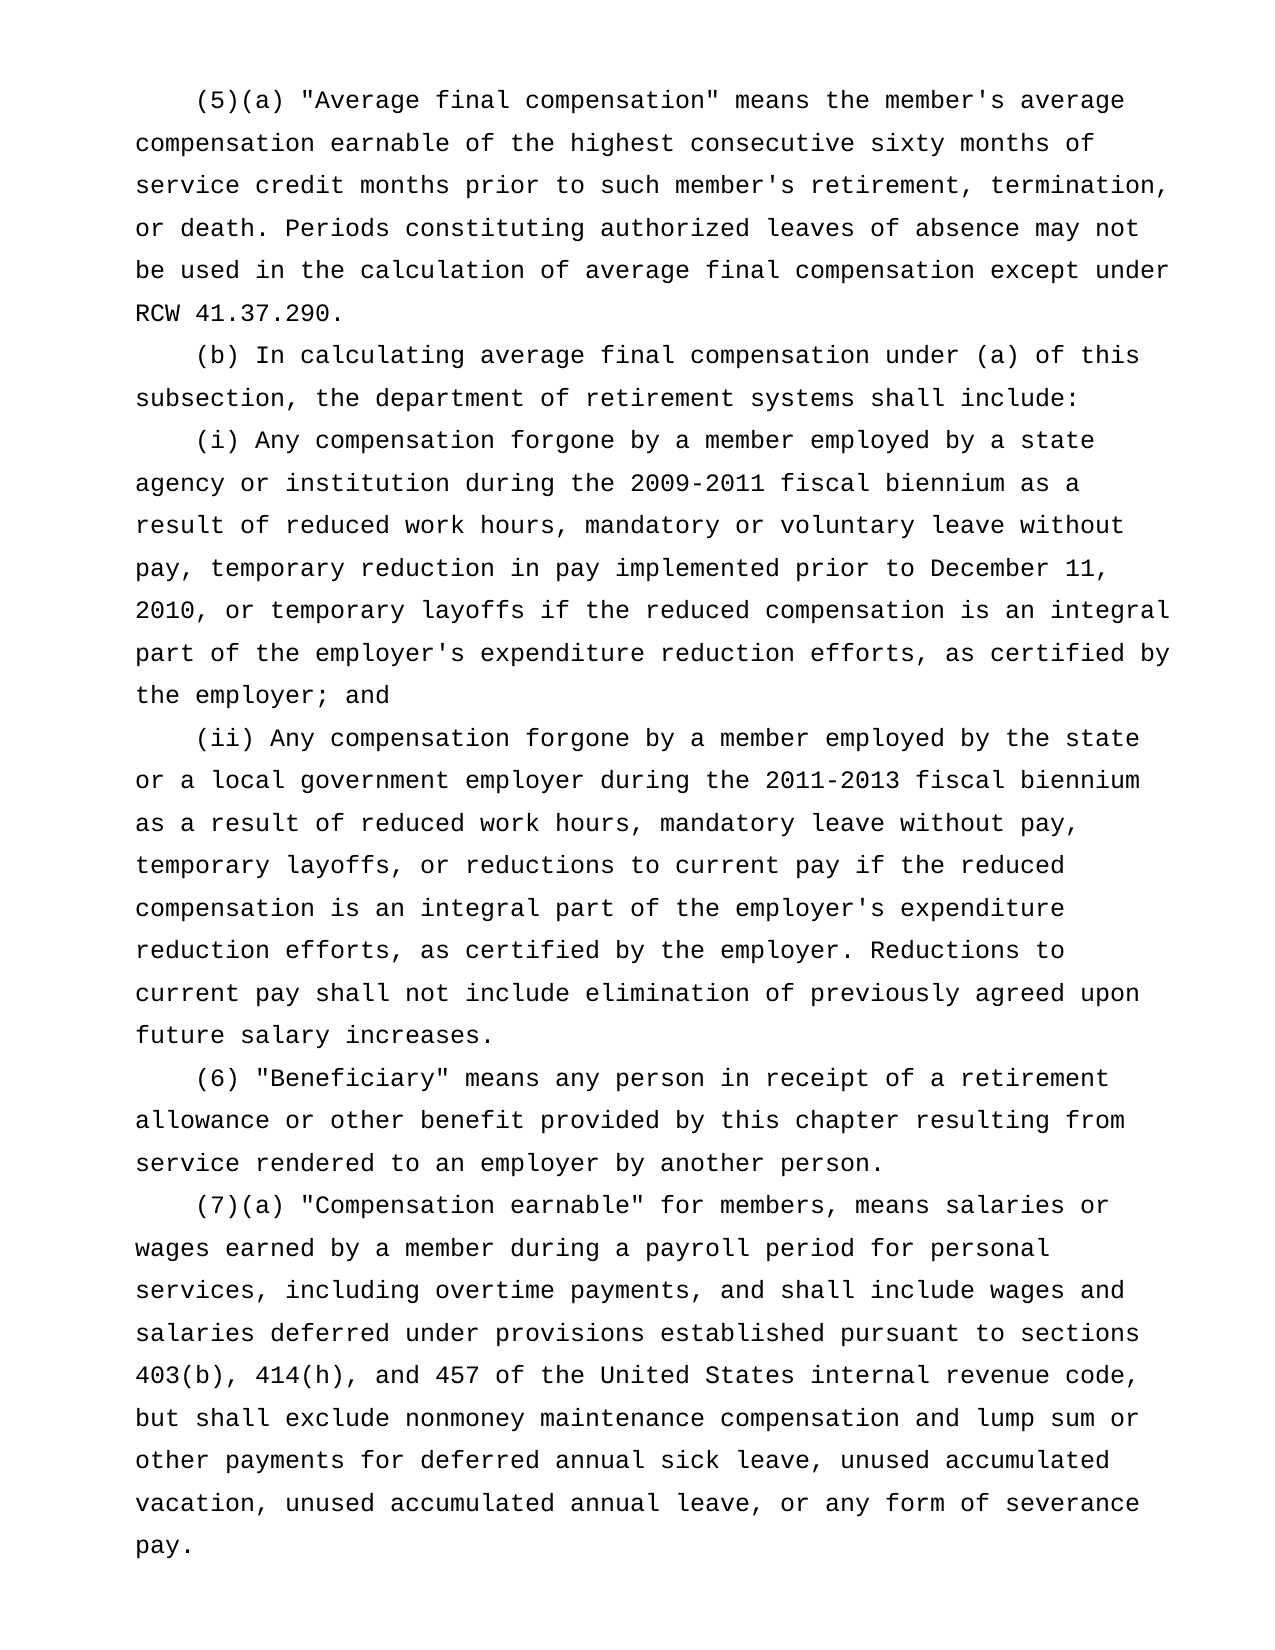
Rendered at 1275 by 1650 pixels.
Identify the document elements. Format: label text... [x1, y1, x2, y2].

text (6) "Beneficiary" means any person in receipt of a retirement allowance or other benefit provided by this chapter resulting from service rendered to an employer by another person. [135, 1052, 1170, 1180]
text (ii) Any compensation forgone by a member employed by the state or a local government employer during the 2011-2013 fiscal biennium as a result of reduced work hours, mandatory leave without pay, temporary layoffs, or reductions to current pay if the reduced compensation is an integral part of the employer's expenditure reduction efforts, as certified by the employer. Reductions to current pay shall not include elimination of previously agreed upon future salary increases. [135, 712, 1170, 1052]
text (b) In calculating average final compensation under (a) of this subsection, the department of retirement systems shall include: [135, 330, 1170, 415]
text (5)(a) "Average final compensation" means the member's average compensation earnable of the highest consecutive sixty months of service credit months prior to such member's retirement, termination, or death. Periods constituting authorized leaves of absence may not be used in the calculation of average final compensation except under RCW 41.37.290. [135, 75, 1170, 330]
text (7)(a) "Compensation earnable" for members, means salaries or wages earned by a member during a payroll period for personal services, including overtime payments, and shall include wages and salaries deferred under provisions established pursuant to sections 403(b), 414(h), and 457 of the United States internal revenue code, but shall exclude nonmoney maintenance compensation and lump sum or other payments for deferred annual sick leave, unused accumulated vacation, unused accumulated annual leave, or any form of severance pay. [135, 1180, 1170, 1562]
text (i) Any compensation forgone by a member employed by a state agency or institution during the 2009-2011 fiscal biennium as a result of reduced work hours, mandatory or voluntary leave without pay, temporary reduction in pay implemented prior to December 11, 2010, or temporary layoffs if the reduced compensation is an integral part of the employer's expenditure reduction efforts, as certified by the employer; and [135, 415, 1170, 712]
